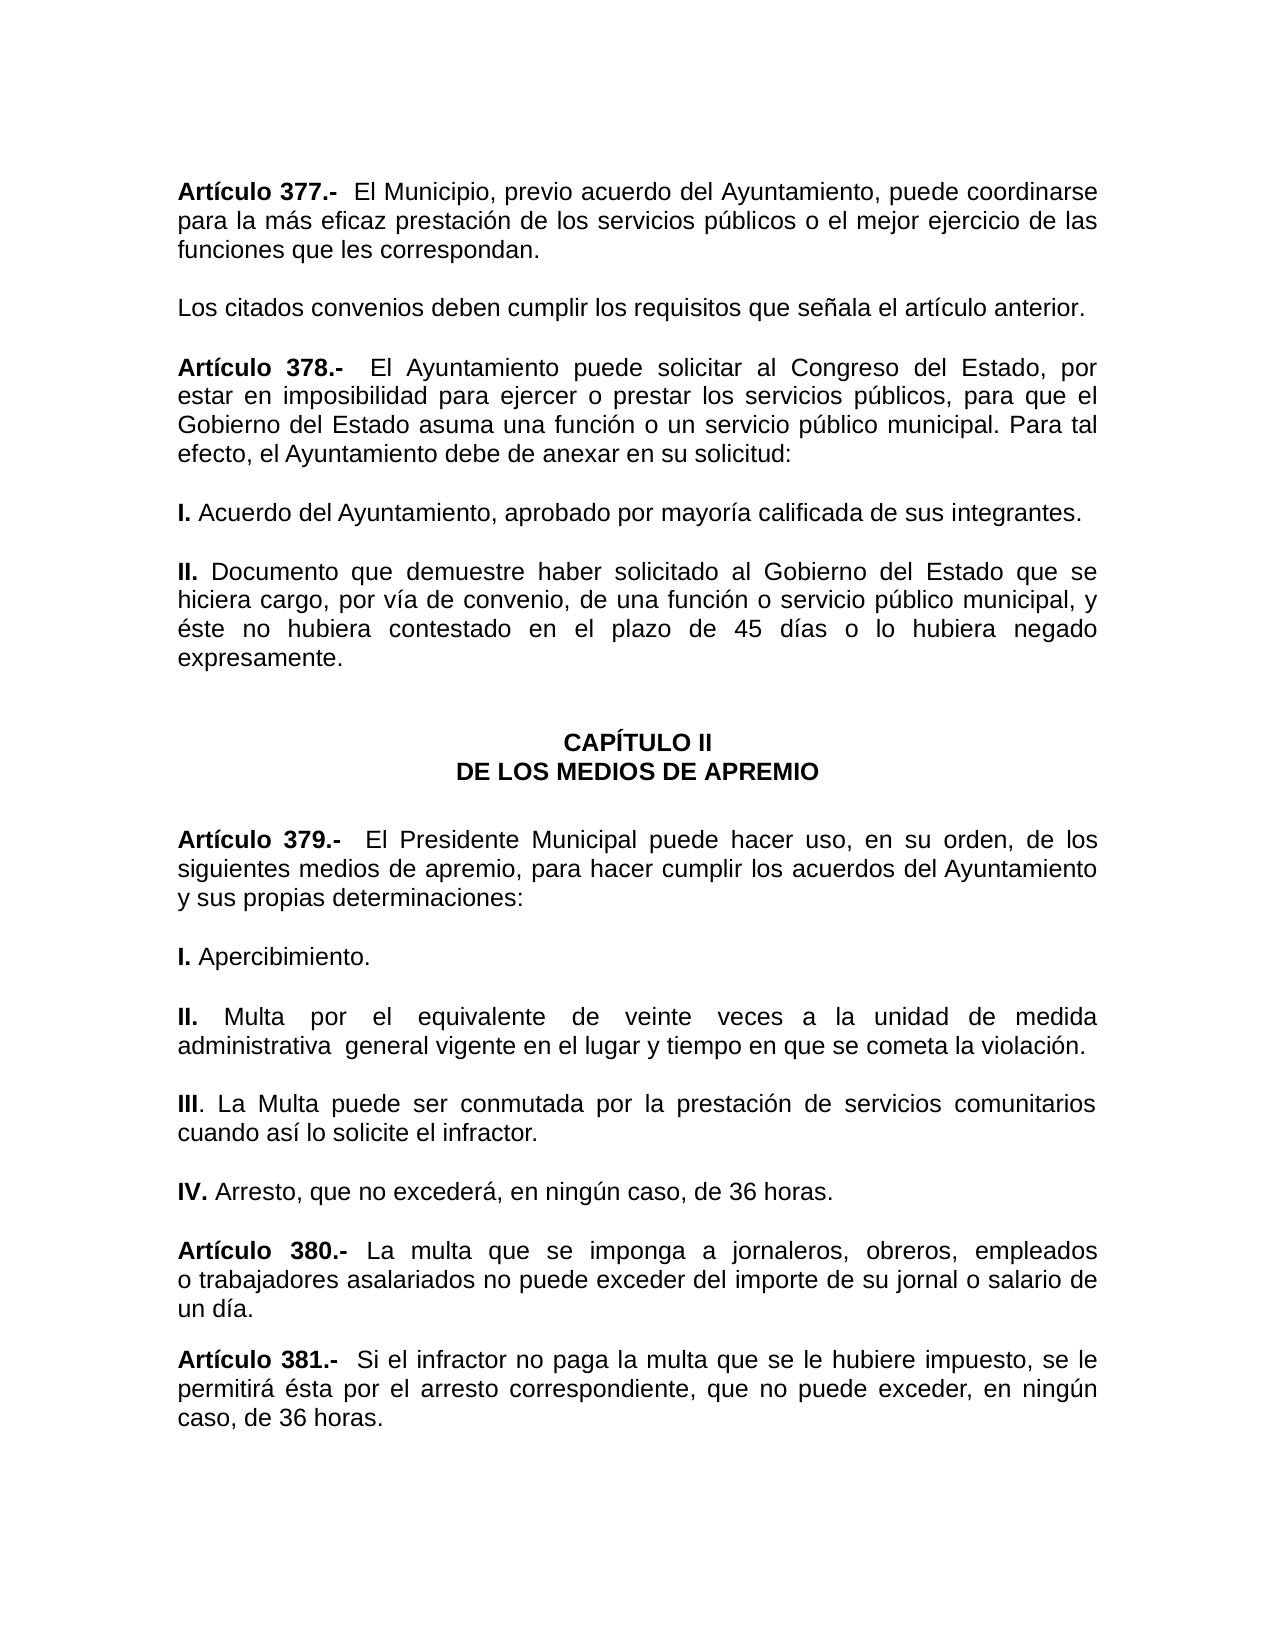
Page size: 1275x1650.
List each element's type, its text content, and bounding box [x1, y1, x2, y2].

text Artículo 378.- El Ayuntamiento puede solicitar al Congreso del Estado, por estar en imposibilidad para ejercer o prestar los servicios públicos, para que el Gobierno del Estado asuma una función o un servicio público municipal. Para tal efecto, el Ayuntamiento debe de anexar en su solicitud: [177, 353, 1098, 468]
text CAPÍTULO II [177, 728, 1098, 757]
text Artículo 380.- La multa que se imponga a jornaleros, obreros, empleados o trabajadores asalariados no puede exceder del importe de su jornal o salario de un día. [177, 1236, 1098, 1322]
text II. Multa por el equivalente de veinte veces a la unidad de medida administrativa general vigente en el lugar y tiempo en que se cometa la violación. [177, 1002, 1098, 1060]
text I. Acuerdo del Ayuntamiento, aprobado por mayoría calificada de sus integrantes. [177, 498, 1098, 526]
text Artículo 379.- El Presidente Municipal puede hacer uso, en su orden, de los siguientes medios de apremio, para hacer cumplir los acuerdos del Ayuntamiento y sus propias determinaciones: [177, 825, 1098, 912]
text I. Apercibimiento. [177, 942, 1098, 971]
text II. Documento que demuestre haber solicitado al Gobierno del Estado que se hiciera cargo, por vía de convenio, de una función o servicio público municipal, y éste no hubiera contestado en el plazo de 45 días o lo hubiera negado expresamente. [177, 557, 1098, 672]
text DE LOS MEDIOS DE APREMIO [177, 757, 1098, 785]
text Artículo 377.- El Municipio, previo acuerdo del Ayuntamiento, puede coordinarse para la más eficaz prestación de los servicios públicos o el mejor ejercicio de las funciones que les correspondan. [177, 177, 1098, 263]
text Artículo 381.- Si el infractor no paga la multa que se le hubiere impuesto, se le permitirá ésta por el arresto correspondiente, que no puede exceder, en ningún caso, de 36 horas. [177, 1345, 1098, 1431]
text IV. Arresto, que no excederá, en ningún caso, de 36 horas. [177, 1177, 1098, 1206]
text Los citados convenios deben cumplir los requisitos que señala el artículo anterior. [177, 293, 1098, 322]
text III. La Multa puede ser conmutada por la prestación de servicios comunitarios cuando así lo solicite el infractor. [177, 1089, 1098, 1148]
